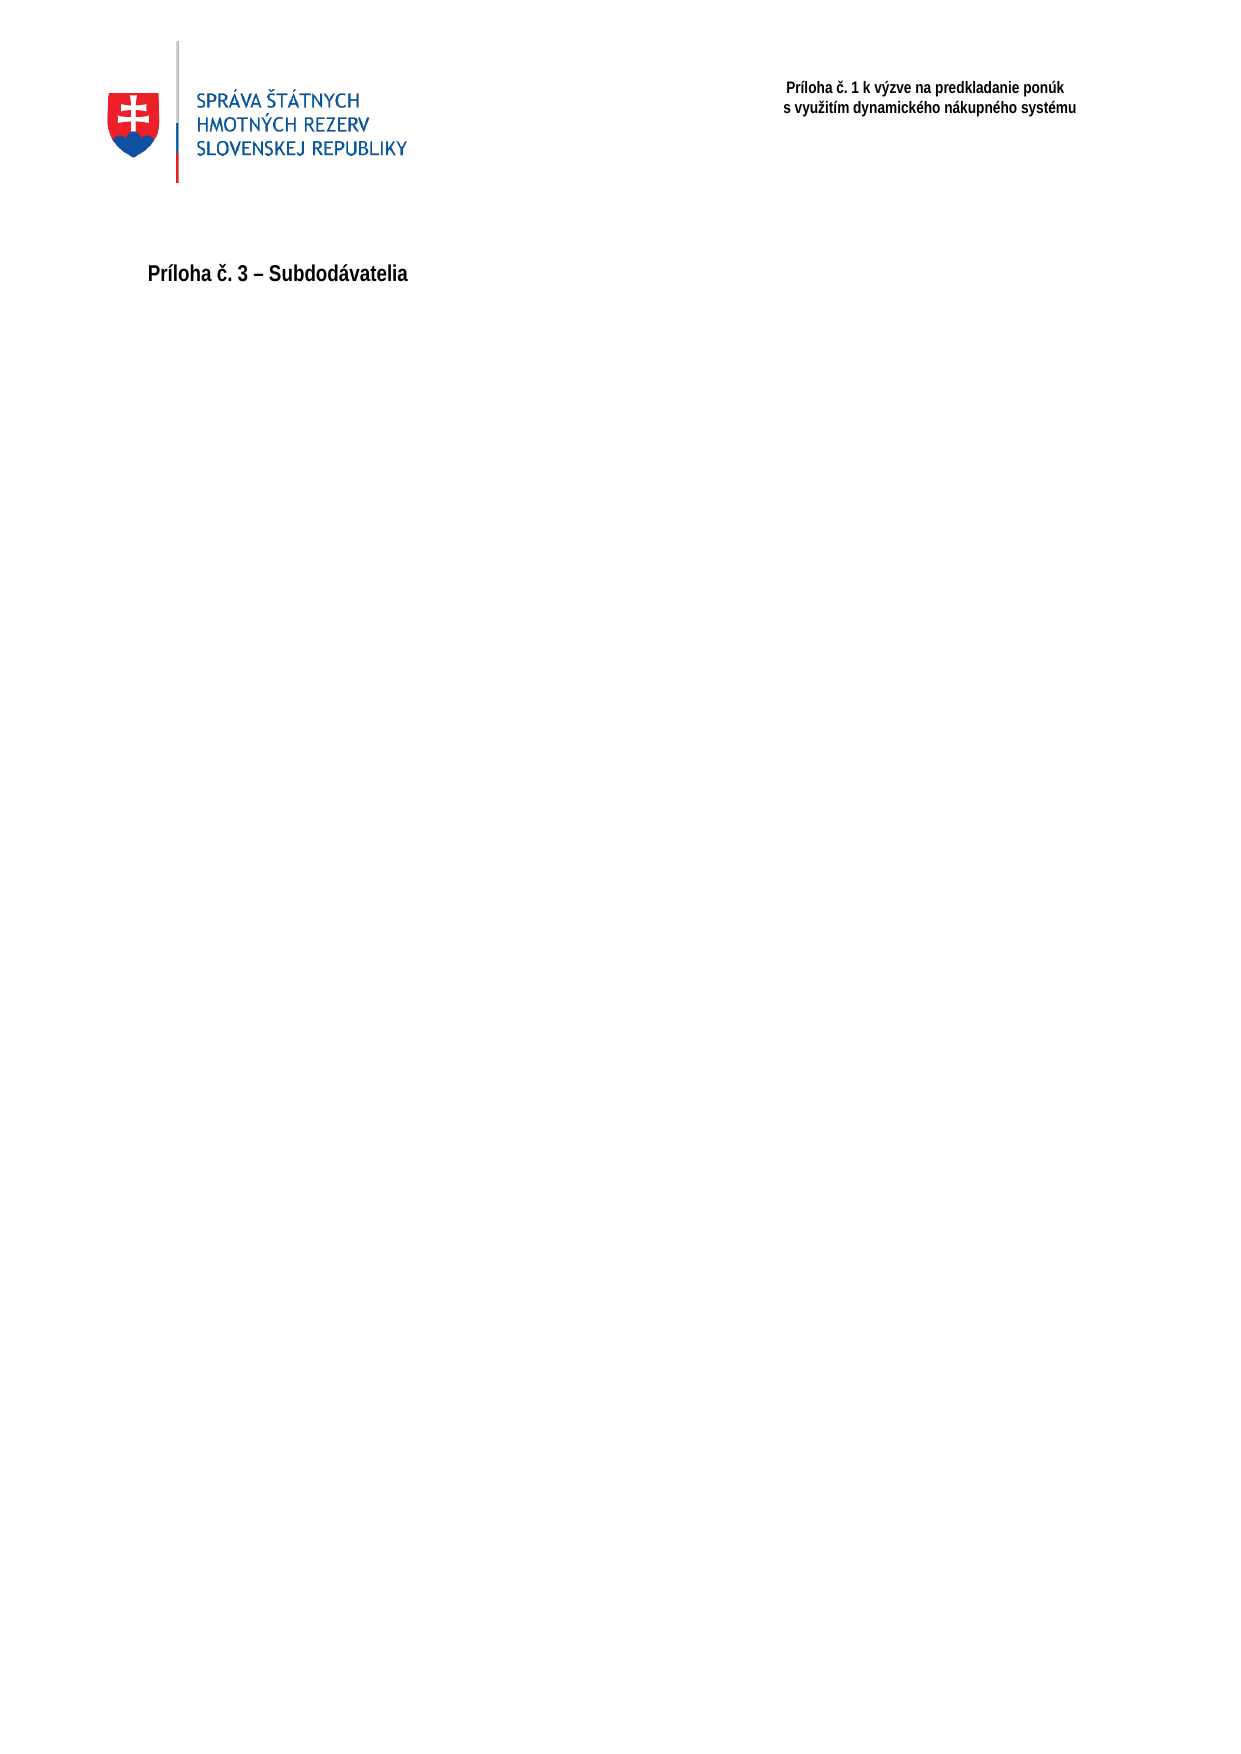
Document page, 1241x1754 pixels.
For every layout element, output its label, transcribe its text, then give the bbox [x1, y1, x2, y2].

picture [56, 41, 461, 207]
text Príloha č. 3 – Subdodávatelia [148, 261, 1090, 286]
